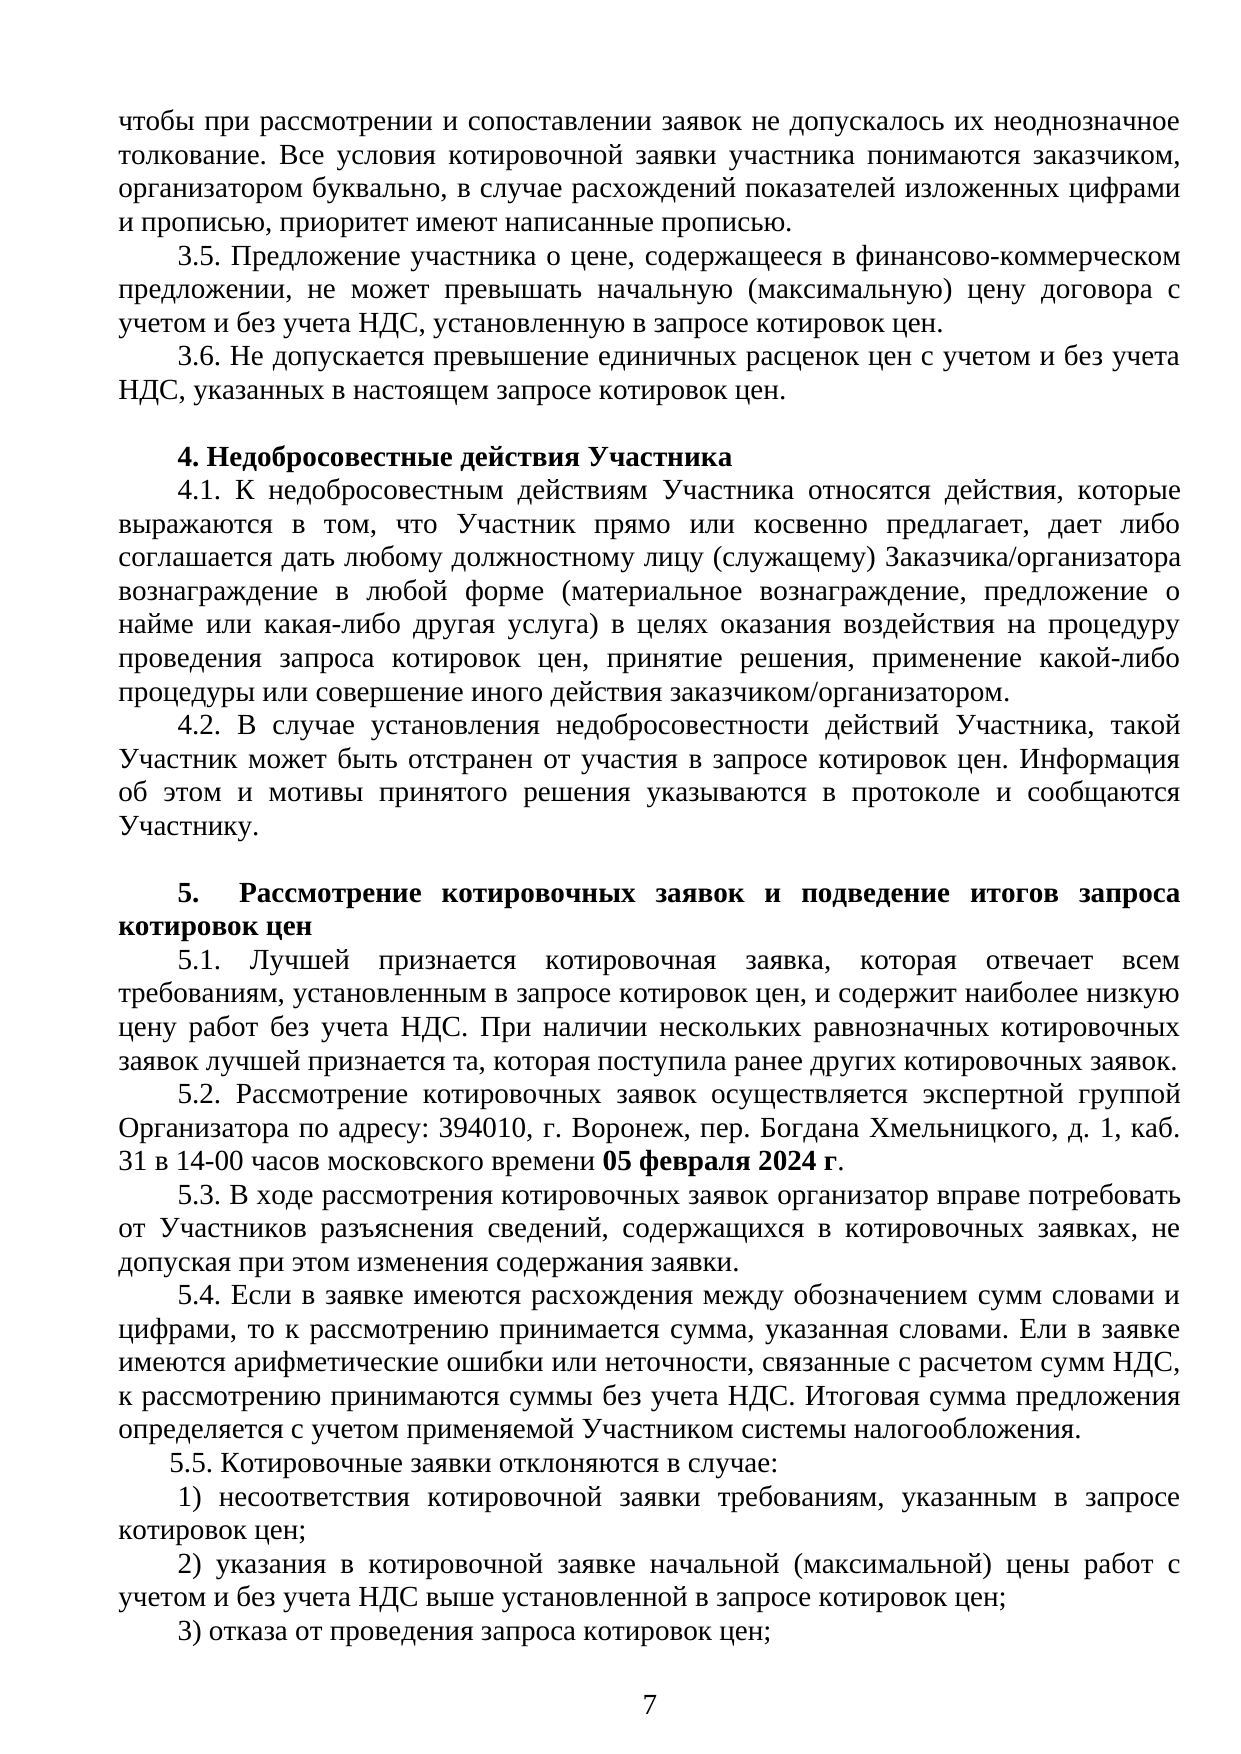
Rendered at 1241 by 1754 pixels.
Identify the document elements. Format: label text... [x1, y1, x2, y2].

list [118, 103, 1181, 238]
text 4.2. В случае установления недобросовестности действий Участника, такой Участник может быть отстранен от участия в запросе котировок цен. Информация об этом и мотивы принятого решения указываются в протоколе и сообщаются Участнику. [118, 707, 1181, 841]
text 5.1. Лучшей признается котировочная заявка, которая отвечает всем требованиям, установленным в запросе котировок цен, и содержит наиболее низкую цену работ без учета НДС. При наличии нескольких равнозначных котировочных заявок лучшей признается та, которая поступила ранее других котировочных заявок. [118, 942, 1181, 1076]
text 5. Рассмотрение котировочных заявок и подведение итогов запроса котировок цен [118, 875, 1181, 942]
text 5.3. В ходе рассмотрения котировочных заявок организатор вправе потребовать от Участников разъяснения сведений, содержащихся в котировочных заявках, не допуская при этом изменения содержания заявки. [118, 1177, 1181, 1277]
text 5.5. Котировочные заявки отклоняются в случае: [118, 1445, 1181, 1479]
text 4.1. К недобросовестным действиям Участника относятся действия, которые выражаются в том, что Участник прямо или косвенно предлагает, дает либо соглашается дать любому должностному лицу (служащему) Заказчика/организатора вознаграждение в любой форме (материальное вознаграждение, предложение о найме или какая-либо другая услуга) в целях оказания воздействия на процедуру проведения запроса котировок цен, принятие решения, применение какой-либо процедуры или совершение иного действия заказчиком/организатором. [118, 472, 1181, 707]
text 5.4. Если в заявке имеются расхождения между обозначением сумм словами и цифрами, то к рассмотрению принимается сумма, указанная словами. Ели в заявке имеются арифметические ошибки или неточности, связанные с расчетом сумм НДС, к рассмотрению принимаются суммы без учета НДС. Итоговая сумма предложения определяется с учетом применяемой Участником системы налогообложения. [118, 1277, 1181, 1445]
list 3.5. Предложение участника о цене, содержащееся в финансово-коммерческом предложении, не может превышать начальную (максимальную) цену договора с учетом и без учета НДС, установленную в запросе котировок цен. [118, 238, 1181, 338]
text 2) указания в котировочной заявке начальной (максимальной) цены работ с учетом и без учета НДС выше установленной в запросе котировок цен; [118, 1546, 1181, 1613]
text 1) несоответствия котировочной заявки требованиям, указанным в запросе котировок цен; [118, 1479, 1181, 1546]
text 3) отказа от проведения запроса котировок цен; [118, 1613, 1181, 1646]
text 3.6. Не допускается превышение единичных расценок цен с учетом и без учета НДС, указанных в настоящем запросе котировок цен. [118, 338, 1181, 405]
text 4. Недобросовестные действия Участника [118, 439, 1181, 472]
list 5.2. Рассмотрение котировочных заявок осуществляется экспертной группой Организатора по адресу: 394010, г. Воронеж, пер. Богдана Хмельницкого, д. 1, каб. 31 в 14-00 часов московского времени 05 февраля 2024 г. [118, 1076, 1181, 1177]
